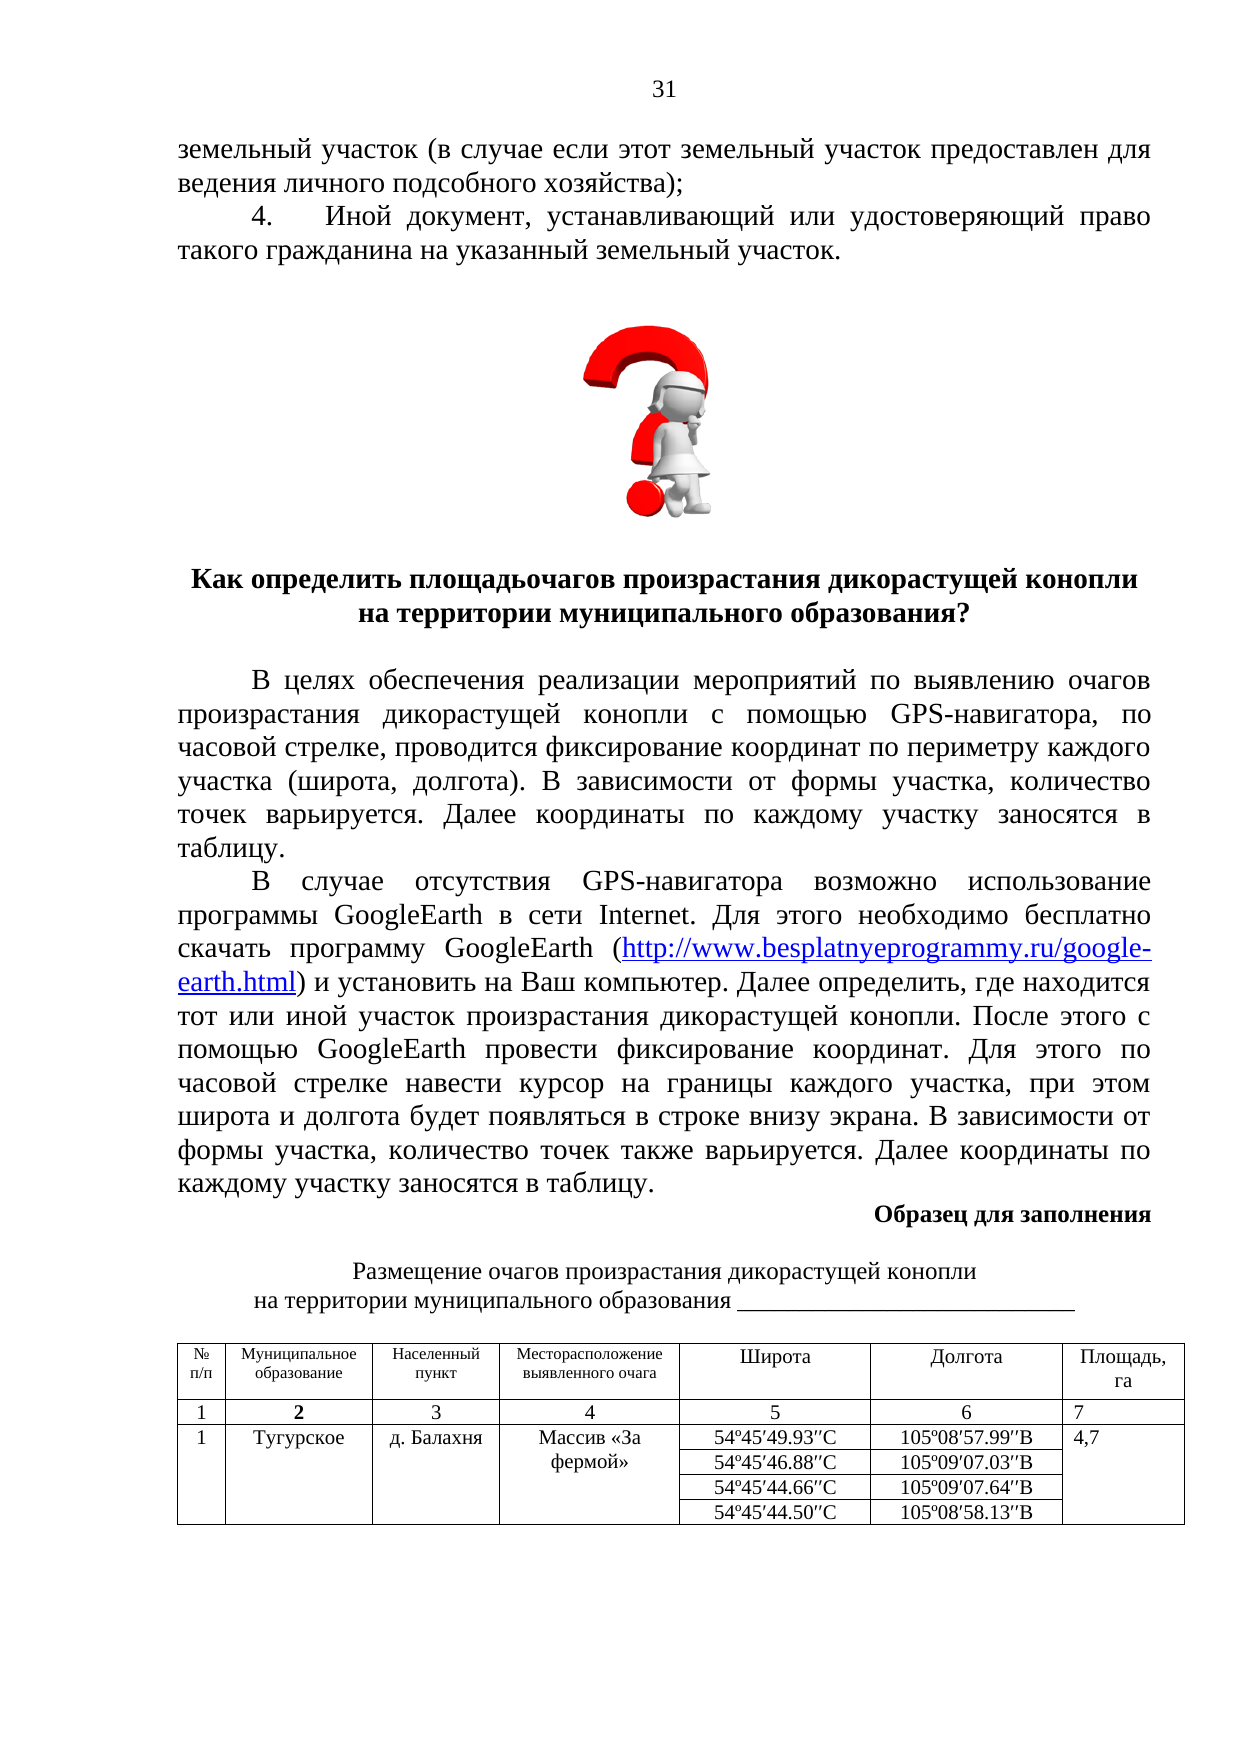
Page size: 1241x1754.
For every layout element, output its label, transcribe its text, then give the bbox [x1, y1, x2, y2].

table_cell 3 [373, 1400, 499, 1424]
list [177, 131, 1152, 198]
table_cell 1 [178, 1425, 225, 1524]
table_cell 105º08′57.99′′В [871, 1425, 1062, 1449]
text на территории муниципального образования ___________________________ [177, 1285, 1152, 1314]
table_cell 54º45′46.88′′С [680, 1450, 870, 1474]
table_cell 1 [178, 1400, 225, 1424]
text В случае отсутствия GPS-навигатора возможно использование программы GoogleEarth в сети Internet. Для этого необходимо бесплатно скачать программу GoogleEarth (http://www.besplatnyeprogrammy.ru/google-earth.html) и установить на Ваш компьютер. Далее определить, где находится тот или иной участок произрастания дикорастущей конопли. После этого с помощью GoogleEarth провести фиксирование координат. Для этого по часовой стрелке навести курсор на границы каждого участка, при этом широта и долгота будет появляться в строке внизу экрана. В зависимости от формы участка, количество точек также варьируется. Далее координаты по каждому участку заносятся в таблицу. [177, 863, 1152, 1199]
list Иной документ, устанавливающий или удостоверяющий право такого гражданина на указанный земельный участок. [177, 198, 1152, 266]
table_header Населенный пункт [373, 1344, 499, 1399]
table_cell 105º09′07.64′′В [871, 1475, 1062, 1499]
table_cell 4,7 [1063, 1425, 1184, 1524]
text Как определить площадьочагов произрастания дикорастущей конопли [177, 562, 1152, 595]
table_cell 6 [871, 1400, 1062, 1424]
text Размещение очагов произрастания дикорастущей конопли [177, 1256, 1152, 1285]
table_cell Массив «За фермой» [500, 1425, 679, 1524]
text В целях обеспечения реализации мероприятий по выявлению очагов произрастания дикорастущей конопли с помощью GPS-навигатора, по часовой стрелке, проводится фиксирование координат по периметру каждого участка (широта, долгота). В зависимости от формы участка, количество точек варьируется. Далее координаты по каждому участку заносятся в таблицу. [177, 662, 1152, 863]
table_cell 54º45′44.50′′С [680, 1500, 870, 1524]
table_header № п/п [178, 1344, 225, 1399]
text Образец для заполнения [177, 1199, 1152, 1228]
table_cell 7 [1063, 1400, 1184, 1424]
table_cell 54º45′49.93′′С [680, 1425, 870, 1449]
text на территории муниципального образования? [177, 595, 1152, 629]
table_cell д. Балахня [373, 1425, 499, 1524]
table_cell 2 [226, 1400, 372, 1424]
table_cell 4 [500, 1400, 679, 1424]
table_cell 105º09′07.03′′В [871, 1450, 1062, 1474]
table_header Месторасположение выявленного очага [500, 1344, 679, 1399]
table_header Широта [680, 1344, 870, 1399]
table_cell 54º45′44.66′′С [680, 1475, 870, 1499]
table_header Площадь, га [1063, 1344, 1184, 1399]
table_cell 105º08′58.13′′В [871, 1500, 1062, 1524]
table_header Муниципальное образование [226, 1344, 372, 1399]
table_header Долгота [871, 1344, 1062, 1399]
table_cell Тугурское [226, 1425, 372, 1524]
table_cell 5 [680, 1400, 870, 1424]
picture [533, 299, 796, 562]
